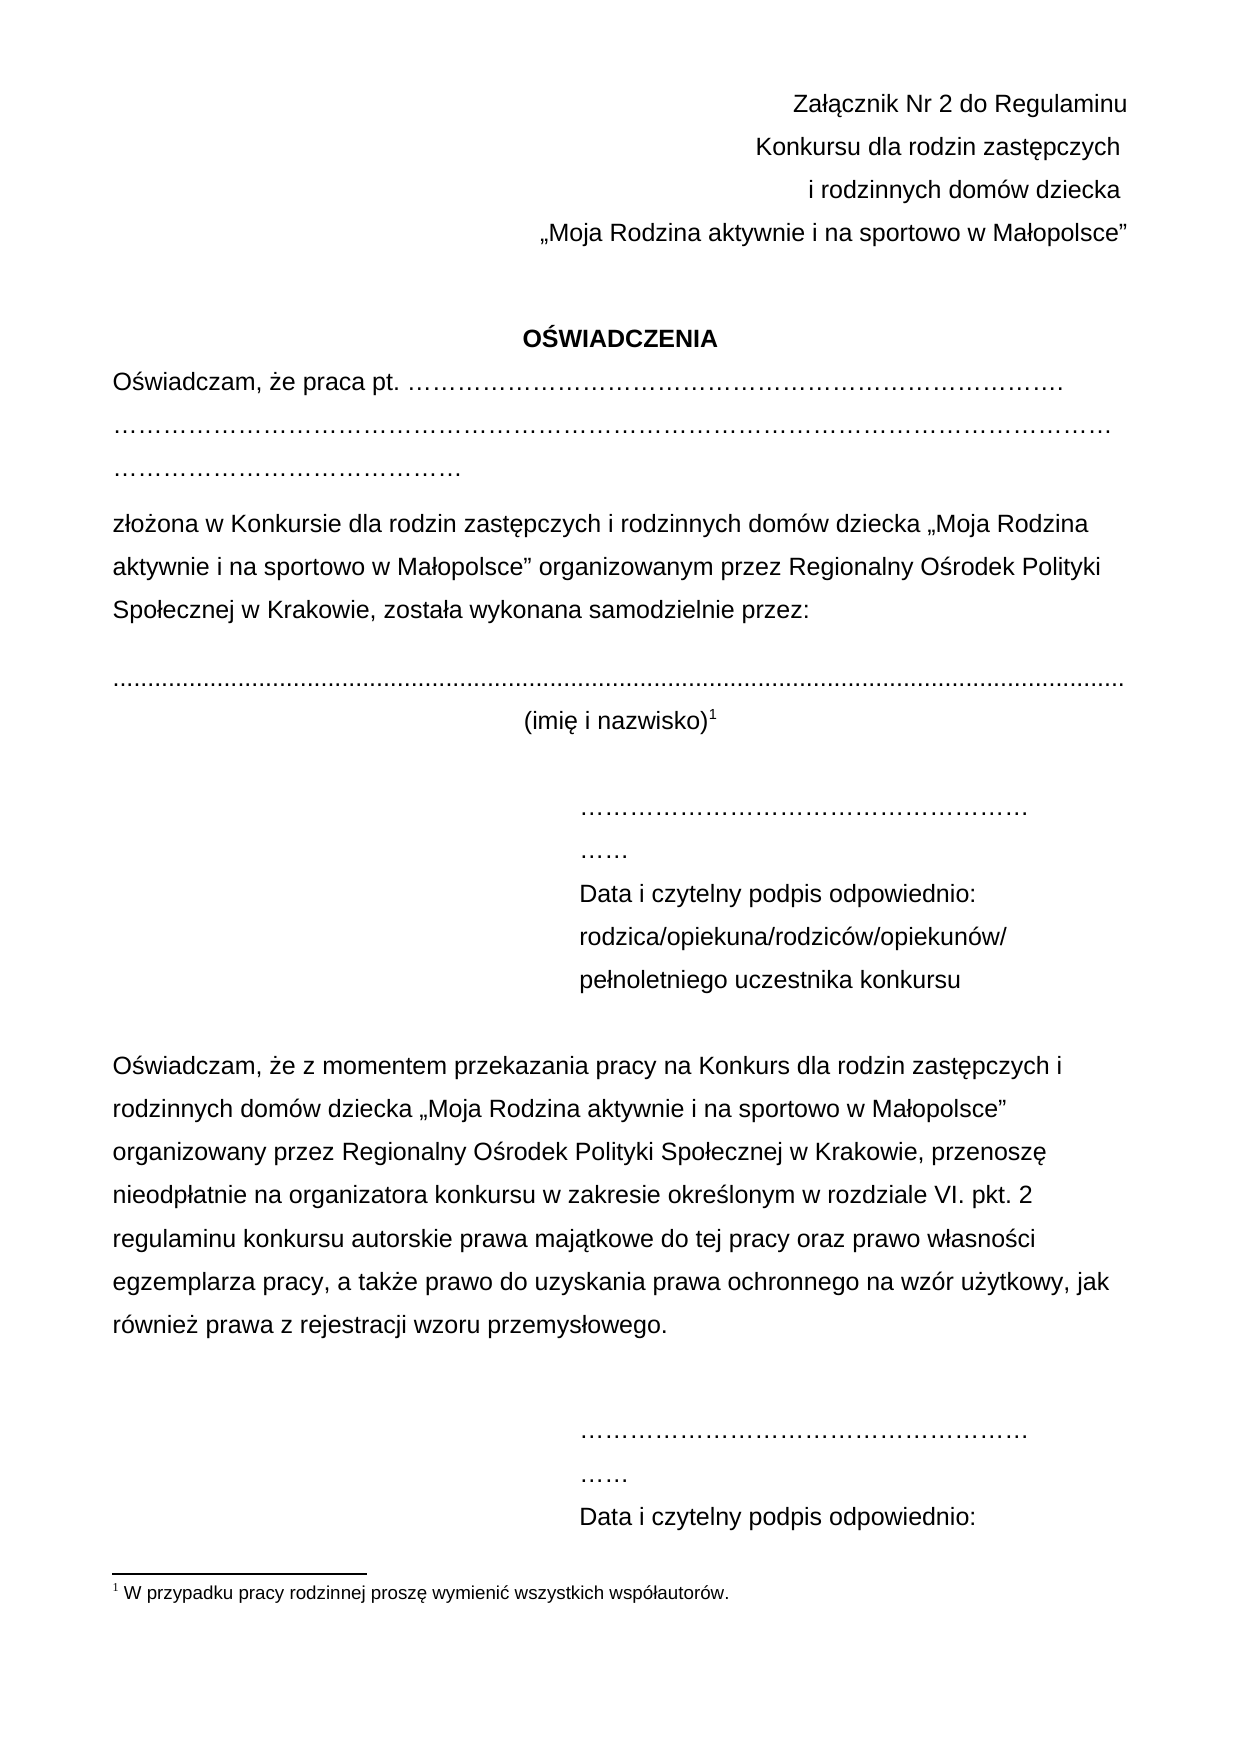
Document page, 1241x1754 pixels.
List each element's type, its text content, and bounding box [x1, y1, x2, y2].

text Załącznik Nr 2 do Regulaminu Konkursu dla rodzin zastępczych i rodzinnych domów dziecka „Moja Rodzina aktywnie i na sportowo w Małopolsce” [112, 89, 1128, 247]
text .................................................................................................................................................. [112, 663, 1128, 692]
text Oświadczam, że praca pt. …………………………………………………………………….……………………………………………………………………………………………………………………………………………… [112, 367, 1128, 482]
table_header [568, 1415, 1049, 1530]
text Oświadczam, że z momentem przekazania pracy na Konkurs dla rodzin zastępczych i rodzinnych domów dziecka „Moja Rodzina aktywnie i na sportowo w Małopolsce” organizowany przez Regionalny Ośrodek Polityki Społecznej w Krakowie, przenoszę nieodpłatnie na organizatora konkursu w zakresie określonym w rozdziale VI. pkt. 2 regulaminu konkursu autorskie prawa majątkowe do tej pracy oraz prawo własności egzemplarza pracy, a także prawo do uzyskania prawa ochronnego na wzór użytkowy, jak również prawa z rejestracji wzoru przemysłowego. [112, 1051, 1128, 1338]
text złożona w Konkursie dla rodzin zastępczych i rodzinnych domów dziecka „Moja Rodzina aktywnie i na sportowo w Małopolsce” organizowanym przez Regionalny Ośrodek Polityki Społecznej w Krakowie, została wykonana samodzielnie przez: [112, 509, 1128, 624]
table_header …………………………………………………… Data i czytelny podpis odpowiednio: rodzica/opiekuna/rodziców/opiekunów/ pełnoletniego uczestnika konkursu [568, 749, 1049, 1051]
text (imię i nazwisko) [112, 706, 1128, 735]
text OŚWIADCZENIA [112, 324, 1128, 352]
